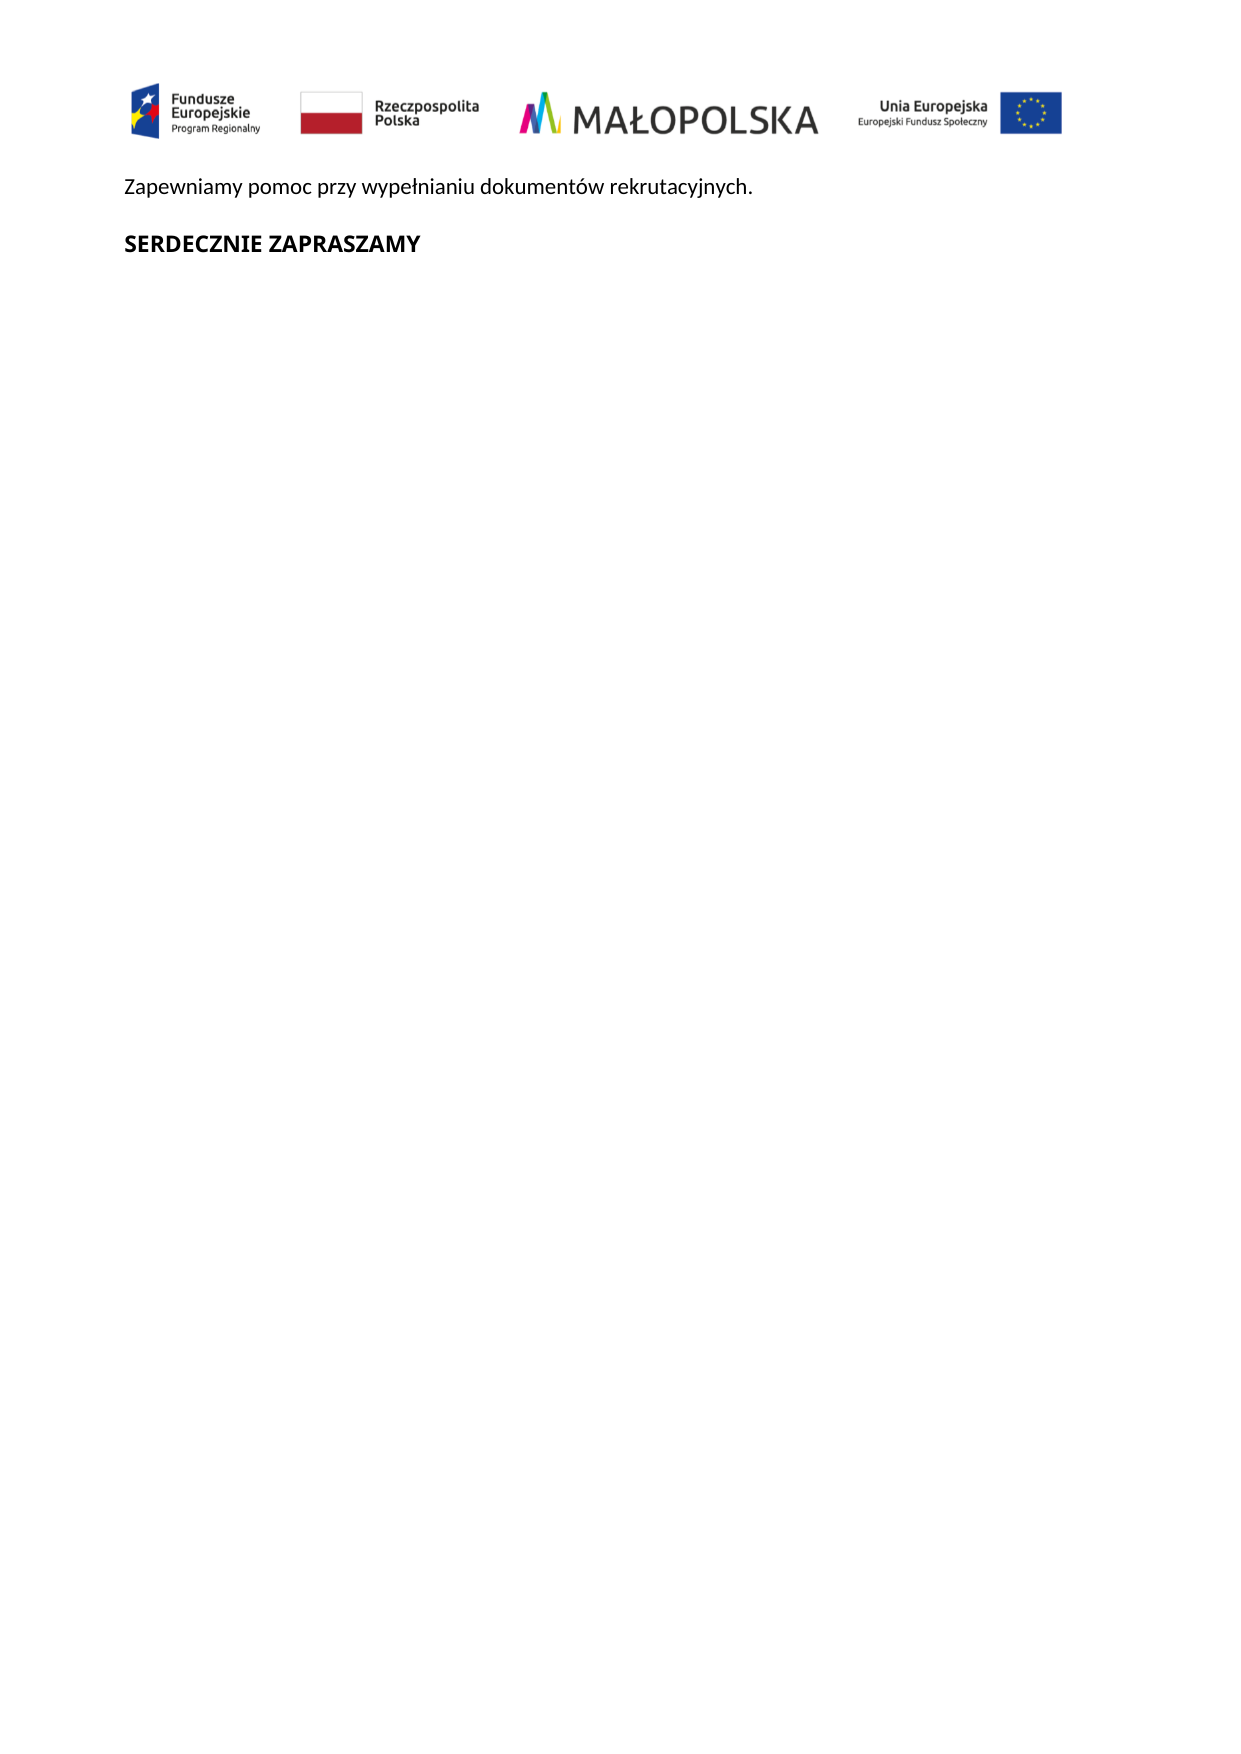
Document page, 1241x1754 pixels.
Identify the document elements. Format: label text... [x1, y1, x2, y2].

text Zapewniamy pomoc przy wypełnianiu dokumentów rekrutacyjnych. [124, 172, 1116, 200]
text SERDECZNIE ZAPRASZAMY [124, 228, 1116, 259]
picture [124, 73, 1069, 145]
